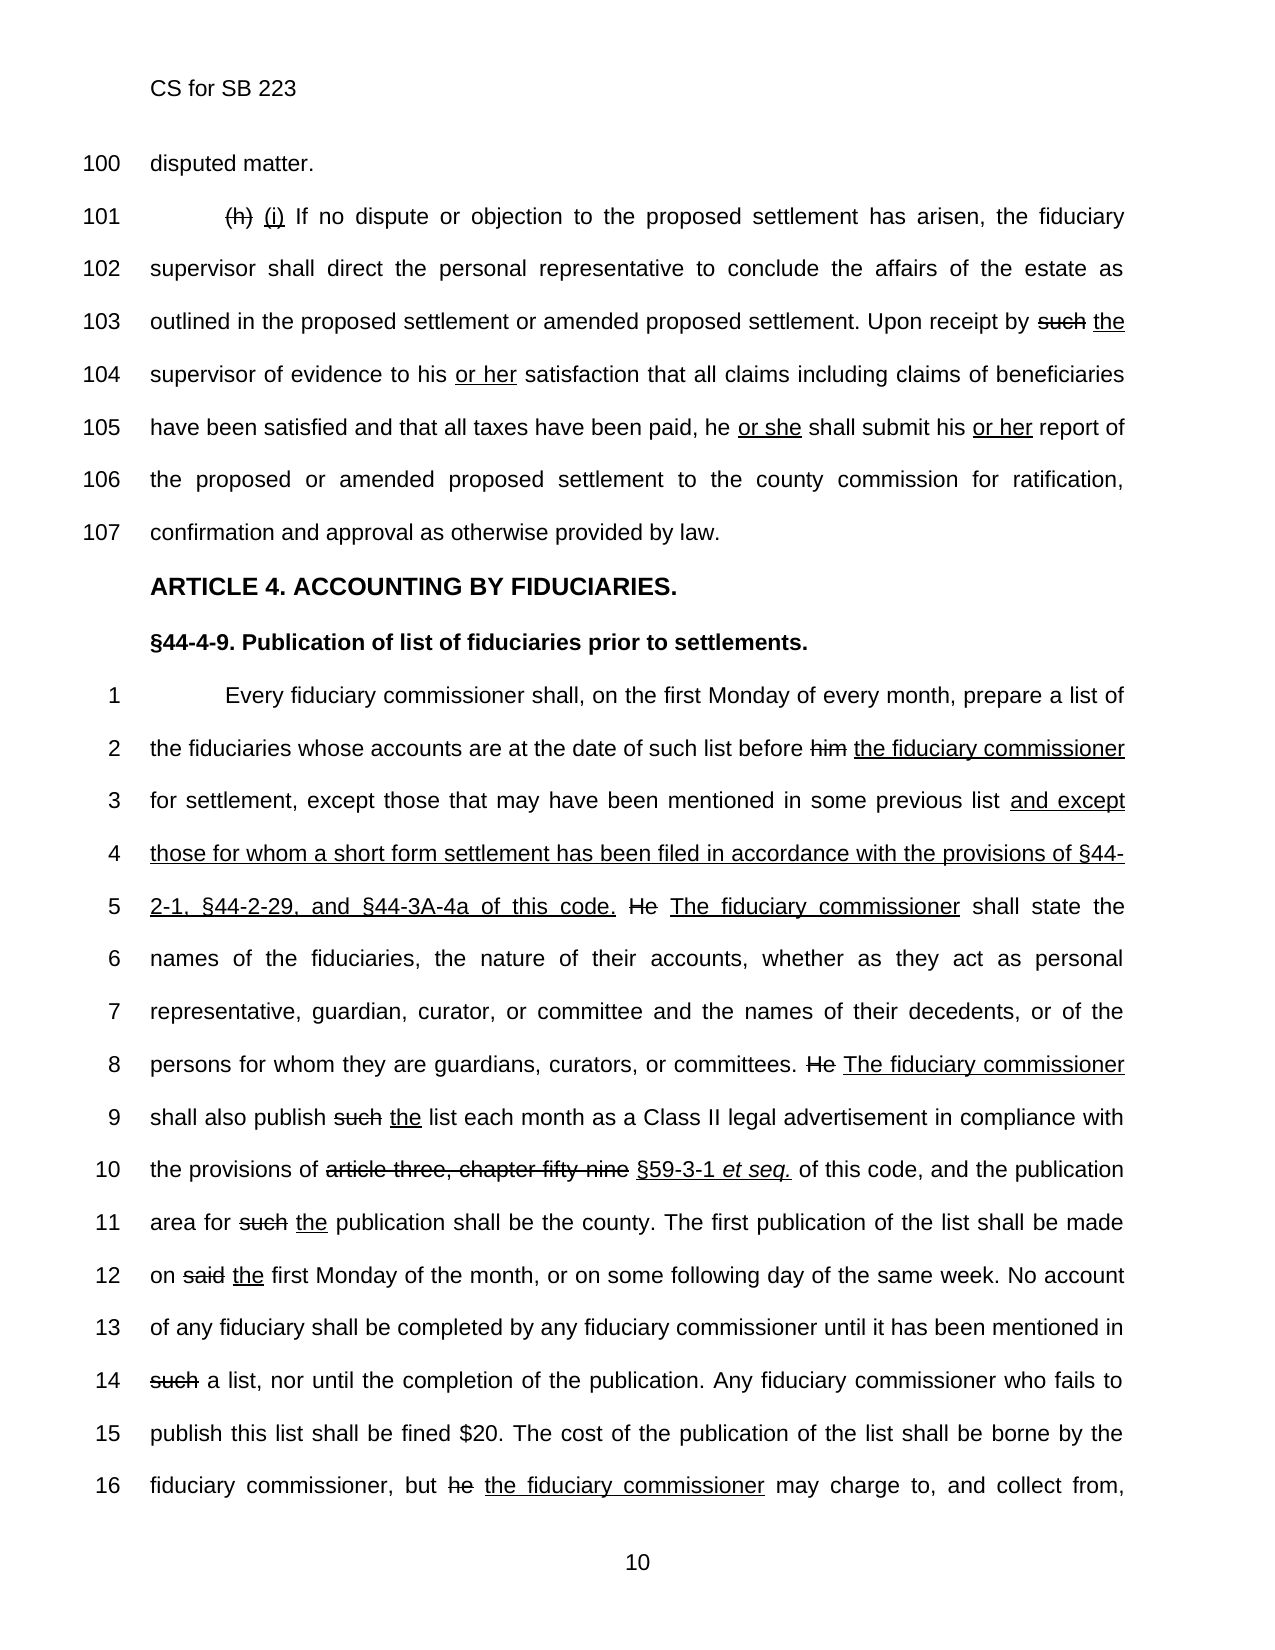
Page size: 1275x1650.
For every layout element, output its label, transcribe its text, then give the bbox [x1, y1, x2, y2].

subtitle ARTICLE 4. ACCOUNTING BY FIDUCIARIES. [150, 572, 1125, 600]
text (h) (i) If no dispute or objection to the proposed settlement has arisen, the fiduciary supervisor shall direct the personal representative to conclude the affairs of the estate as outlined in the proposed settlement or amended proposed settlement. Upon receipt by such the supervisor of evidence to his or her satisfaction that all claims including claims of beneficiaries have been satisfied and that all taxes have been paid, he or she shall submit his or her report of the proposed or amended proposed settlement to the county commission for ratification, confirmation and approval as otherwise provided by law. [150, 203, 1125, 545]
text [150, 150, 1125, 176]
subtitle §44-4-9. Publication of list of fiduciaries prior to settlements. [150, 629, 1125, 656]
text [150, 864, 1125, 1499]
